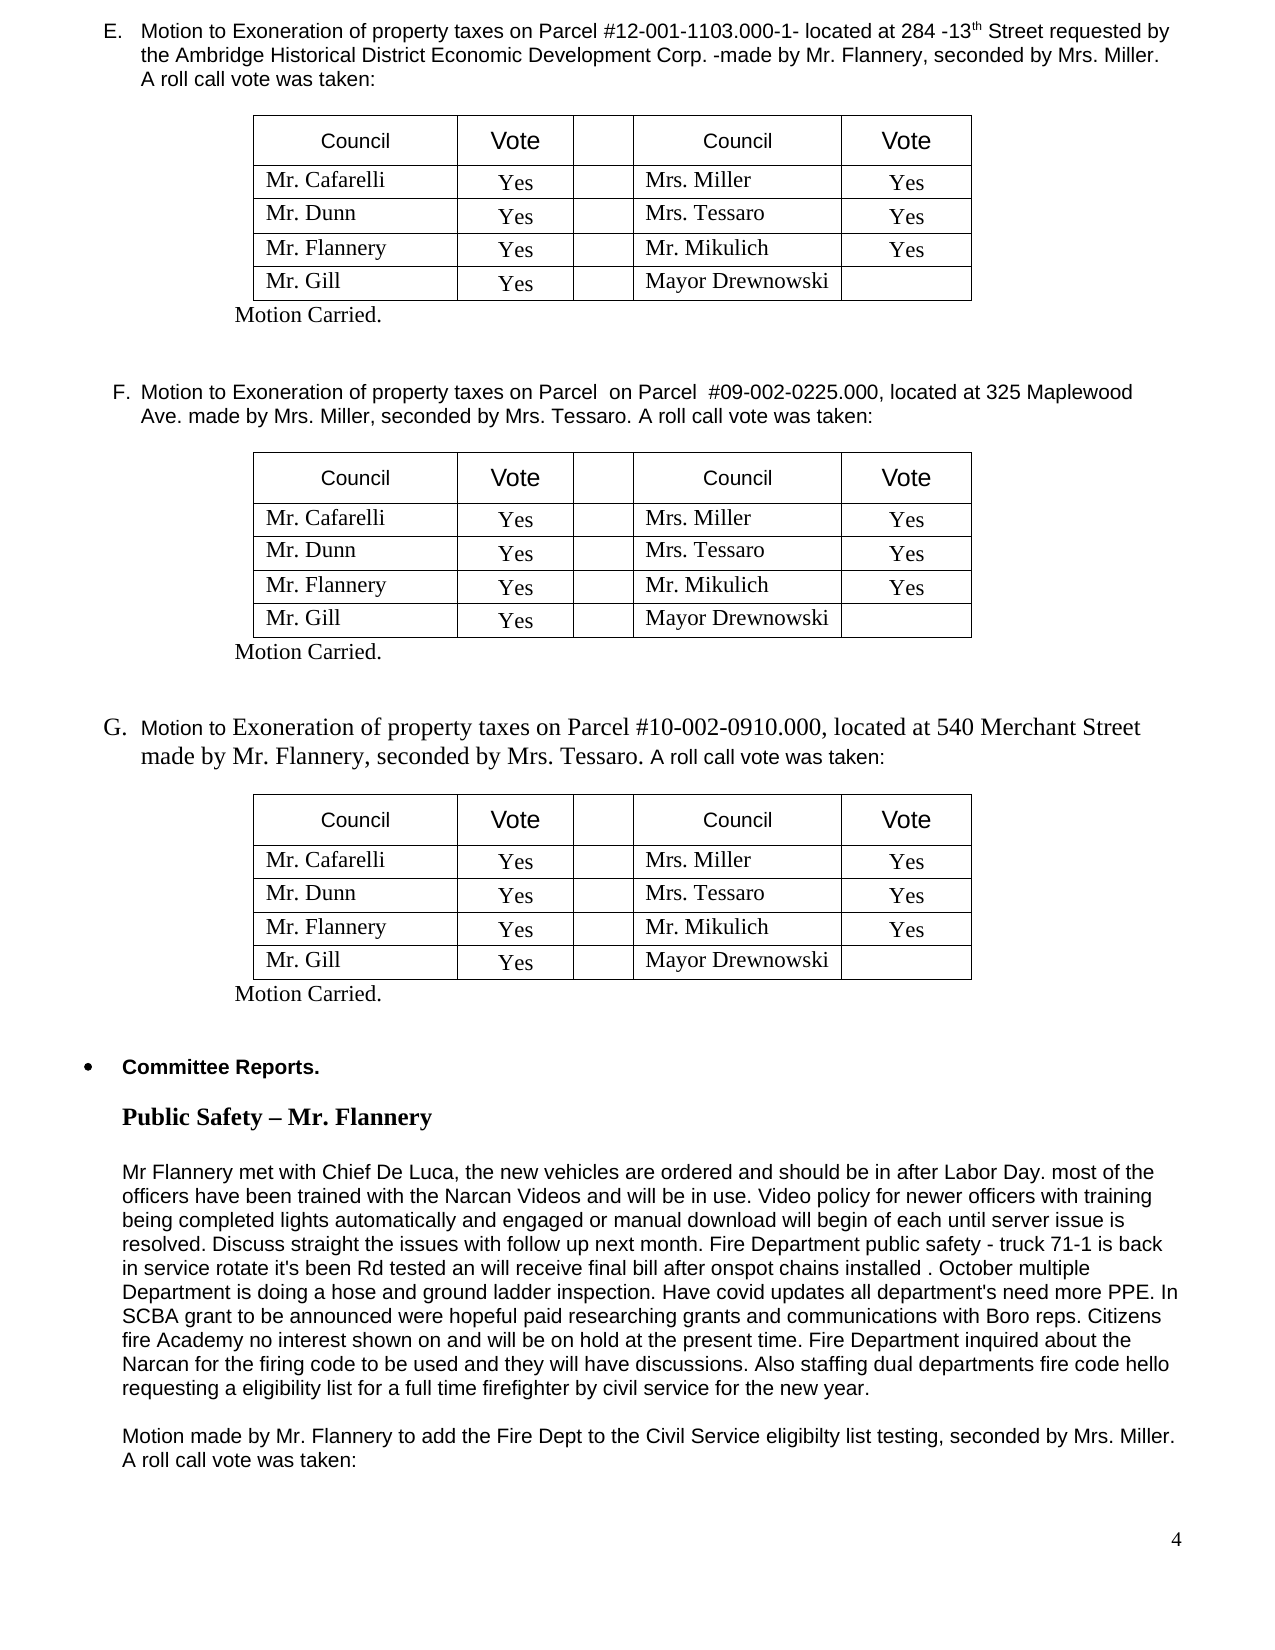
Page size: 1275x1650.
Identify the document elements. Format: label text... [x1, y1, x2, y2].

table_cell [254, 504, 457, 536]
table_cell [574, 571, 633, 603]
table_cell [574, 604, 633, 637]
table_cell Mayor Drewnowski [634, 946, 841, 979]
table_cell Mr. Flannery [254, 234, 457, 266]
table_header Vote [458, 453, 573, 503]
table_cell [574, 946, 633, 979]
table_cell Mr. Flannery [254, 913, 457, 945]
table_cell [574, 166, 633, 198]
table_cell Yes [842, 571, 971, 603]
table_cell Mrs. Tessaro [634, 537, 841, 570]
table_header [574, 116, 633, 165]
table_header Council [634, 795, 841, 844]
table_cell Mr. Gill [254, 946, 457, 979]
list Motion to Exoneration of property taxes on Parcel on Parcel #09-002-0225.000, located at 325 Maplewood Ave. made by Mrs. Miller, seconded by Mrs. Tessaro. A roll call vote was taken: [112, 380, 1181, 428]
table_cell [254, 166, 457, 198]
table_cell Yes [458, 166, 573, 198]
list Motion to Exoneration of property taxes on Parcel #10-002-0910.000, located at 540 Merchant Street made by Mr. Flannery, seconded by Mrs. Tessaro. A roll call vote was taken: [103, 712, 1181, 770]
table_header Council [254, 453, 457, 503]
table_cell [574, 504, 633, 536]
table_header [574, 795, 633, 844]
list Motion Carried. [159, 301, 1181, 327]
table_header Vote [842, 795, 971, 844]
table_header Vote [458, 795, 573, 844]
table_cell Mr. Flannery [254, 571, 457, 603]
table_cell Yes [842, 879, 971, 912]
table_cell Yes [458, 946, 573, 979]
table_header Council [634, 116, 841, 165]
table_cell Mrs. Miller [634, 166, 841, 198]
table_cell Mr. Mikulich [634, 571, 841, 603]
table_cell Mrs. Miller [634, 504, 841, 536]
table_cell [842, 604, 971, 637]
table_cell Yes [458, 571, 573, 603]
table_cell [574, 199, 633, 233]
table_cell Yes [458, 504, 573, 536]
list A roll call vote was taken: [141, 67, 1181, 91]
table_cell [574, 537, 633, 570]
table_cell Mrs. Tessaro [634, 199, 841, 233]
table_cell Yes [458, 604, 573, 637]
table_cell Yes [458, 846, 573, 877]
table_cell [842, 946, 971, 979]
text Motion made by Mr. Flannery to add the Fire Dept to the Civil Service eligibilty list testing, seconded by Mrs. Miller. A roll call vote was taken: [122, 1423, 1181, 1471]
table_cell [574, 267, 633, 300]
table_cell [574, 846, 633, 877]
table_cell Yes [842, 234, 971, 266]
table_cell Mrs. Miller [634, 846, 841, 877]
table_cell Mrs. Tessaro [634, 879, 841, 912]
table_cell Yes [458, 913, 573, 945]
table_cell Yes [842, 913, 971, 945]
table_cell [574, 879, 633, 912]
table_header Council [254, 116, 457, 165]
list Committee Reports. [84, 1054, 1181, 1078]
table_cell Mr. Mikulich [634, 234, 841, 266]
list Motion to Exoneration of property taxes on Parcel #12-001-1103.000-1- located at 284 -13th Street requested by the Ambridge Historical District Economic Development Corp. -made by Mr. Flannery, seconded by Mrs. Miller. [103, 19, 1181, 67]
table_cell Yes [458, 234, 573, 266]
list Motion Carried. [159, 638, 1181, 664]
table_cell Mayor Drewnowski [634, 267, 841, 300]
table_cell [254, 846, 457, 877]
text Motion Carried. [159, 980, 1181, 1007]
table_cell Yes [842, 504, 971, 536]
table_cell [842, 267, 971, 300]
table_cell Yes [842, 199, 971, 233]
table_cell Yes [842, 846, 971, 877]
table_header Council [634, 453, 841, 503]
table_header [574, 453, 633, 503]
table_header Council [254, 795, 457, 844]
table_cell Mr. Dunn [254, 537, 457, 570]
table_cell Mr. Dunn [254, 199, 457, 233]
table_header Vote [842, 453, 971, 503]
table_cell Yes [458, 537, 573, 570]
table_header Vote [842, 116, 971, 165]
table_cell Yes [842, 166, 971, 198]
text Public Safety – Mr. Flannery [122, 1102, 1181, 1131]
table_cell Mr. Dunn [254, 879, 457, 912]
table_cell Mr. Gill [254, 267, 457, 300]
table_cell Yes [458, 267, 573, 300]
table_cell Yes [458, 879, 573, 912]
table_cell Yes [458, 199, 573, 233]
text Mr Flannery met with Chief De Luca, the new vehicles are ordered and should be in after Labor Day. most of the officers have been trained with the Narcan Videos and will be in use. Video policy for newer officers with training being completed lights automatically and engaged or manual download will begin of each until server issue is resolved. Discuss straight the issues with follow up next month. Fire Department public safety - truck 71-1 is back in service rotate it's been Rd tested an will receive final bill after onspot chains installed . October multiple Department is doing a hose and ground ladder inspection. Have covid updates all department's need more PPE. In SCBA grant to be announced were hopeful paid researching grants and communications with Boro reps. Citizens fire Academy no interest shown on and will be on hold at the present time. Fire Department inquired about the Narcan for the firing code to be used and they will have discussions. Also staffing dual departments fire code hello requesting a eligibility list for a full time firefighter by civil service for the new year. [122, 1160, 1181, 1399]
table_cell Mr. Gill [254, 604, 457, 637]
table_cell Mr. Mikulich [634, 913, 841, 945]
table_cell Mayor Drewnowski [634, 604, 841, 637]
table_header Vote [458, 116, 573, 165]
table_cell [574, 234, 633, 266]
table_cell Yes [842, 537, 971, 570]
table_cell [574, 913, 633, 945]
